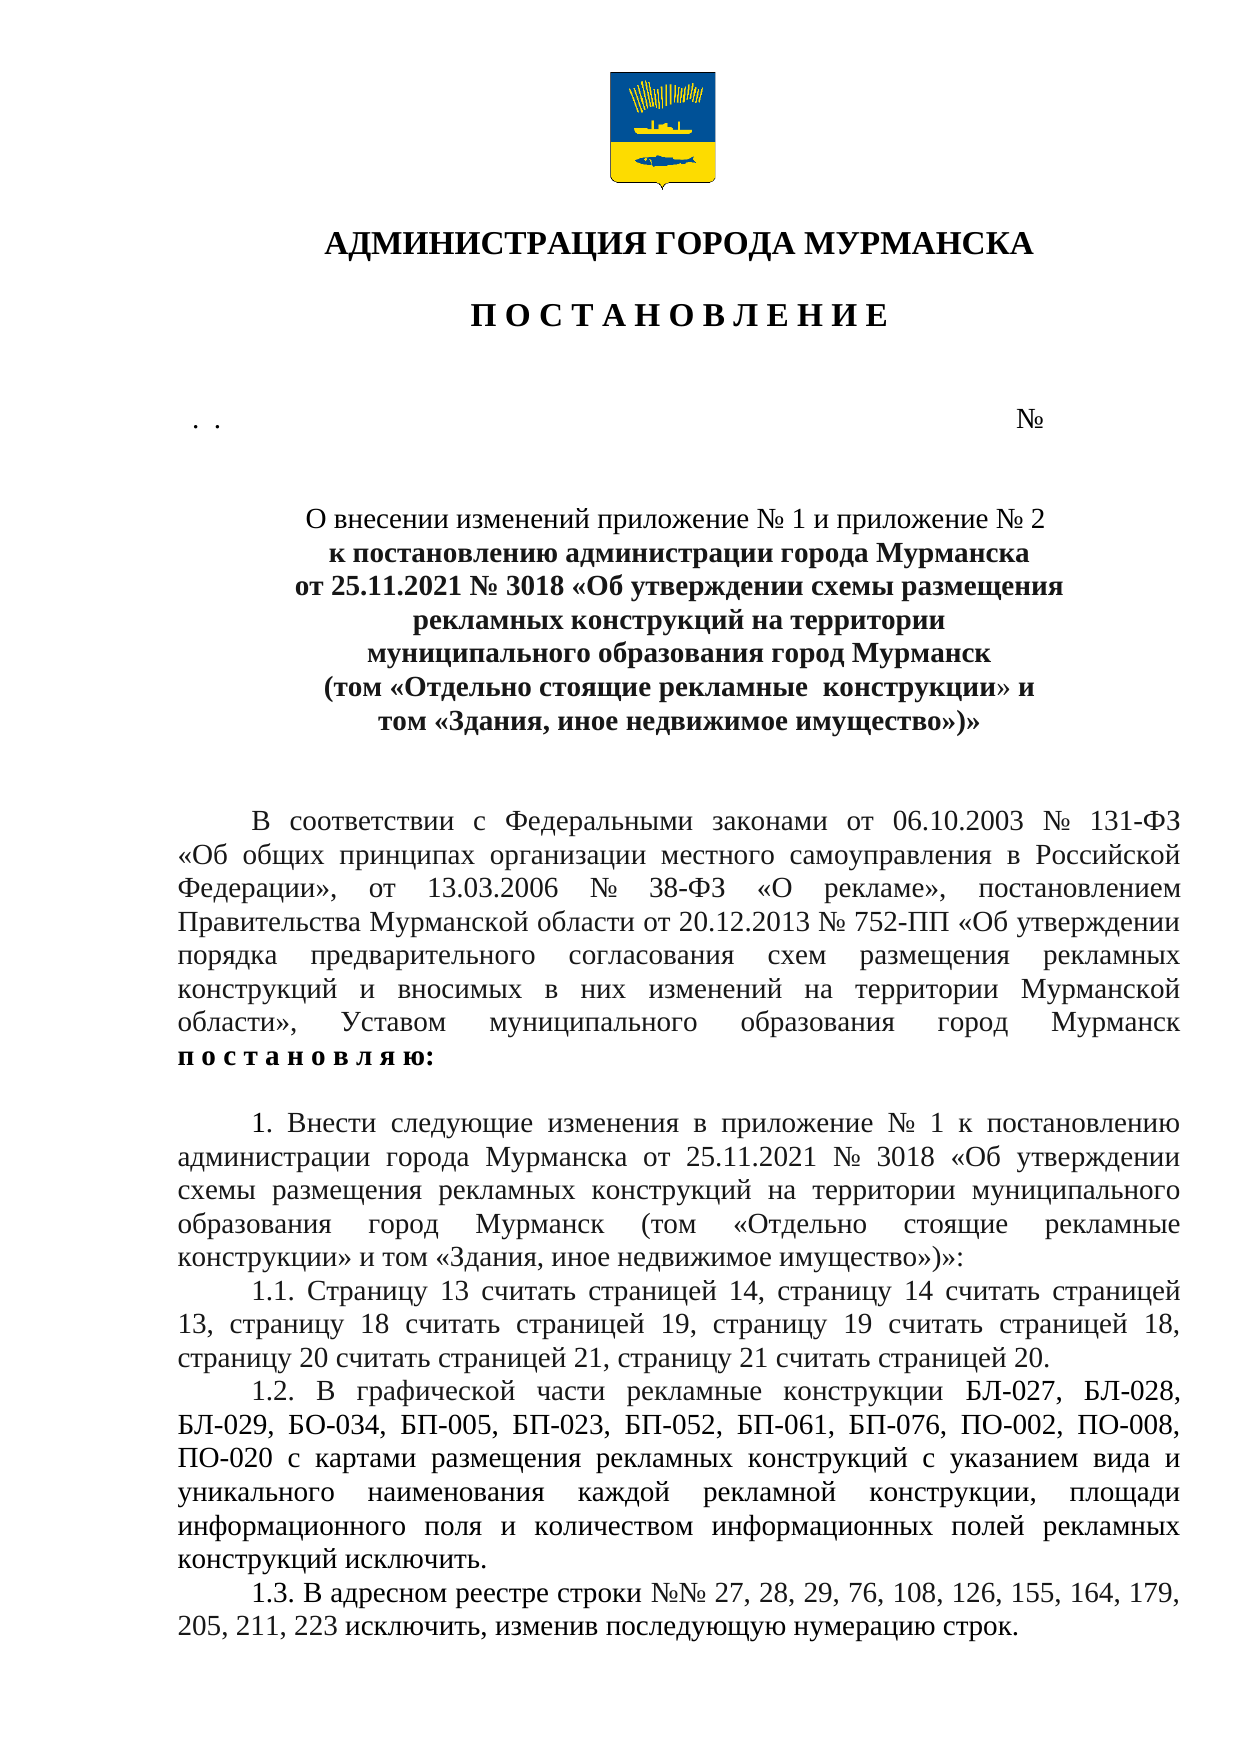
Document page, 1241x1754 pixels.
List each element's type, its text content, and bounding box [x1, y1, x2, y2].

text АДМИНИСТРАЦИЯ ГОРОДА МУРМАНСКА [177, 223, 1181, 262]
text 1. Внести следующие изменения в приложение № 1 к постановлению администрации города Мурманска от 25.11.2021 № 3018 «Об утверждении схемы размещения рекламных конструкций на территории муниципального образования город Мурманск (том «Отдельно стоящие рекламные конструкции» и том «Здания, иное недвижимое имущество»)»: [177, 1105, 1181, 1273]
text П О С Т А Н О В Л Е Н И Е [177, 295, 1181, 334]
text . . № [177, 401, 1181, 434]
text 1.2. В графической части рекламные конструкции БЛ-027, БЛ-028, БЛ-029, БО-034, БП-005, БП-023, БП-052, БП-061, БП-076, ПО-002, ПО-008, ПО-020 с картами размещения рекламных конструкций с указанием вида и уникального наименования каждой рекламной конструкции, площади информационного поля и количеством информационных полей рекламных конструкций исключить. [177, 1373, 1181, 1575]
text 1.1. Страницу 13 считать страницей 14, страницу 14 считать страницей 13, страницу 18 считать страницей 19, страницу 19 считать страницей 18, страницу 20 считать страницей 21, страницу 21 считать страницей 20. [177, 1273, 1181, 1373]
picture [610, 72, 716, 190]
text 1.3. В адресном реестре строки №№ 27, 28, 29, 76, 108, 126, 155, 164, 179, 205, 211, 223 исключить, изменив последующую нумерацию строк. [177, 1575, 1181, 1642]
text В соответствии с Федеральными законами от 06.10.2003 № 131-ФЗ «Об общих принципах организации местного самоуправления в Российской Федерации», от 13.03.2006 № 38-ФЗ «О рекламе», постановлением Правительства Мурманской области от 20.12.2013 № 752-ПП «Об утверждении порядка предварительного согласования схем размещения рекламных конструкций и вносимых в них изменений на территории Мурманской области», Уставом муниципального образования город Мурманск п о с т а н о в л я ю: [177, 803, 1181, 1072]
